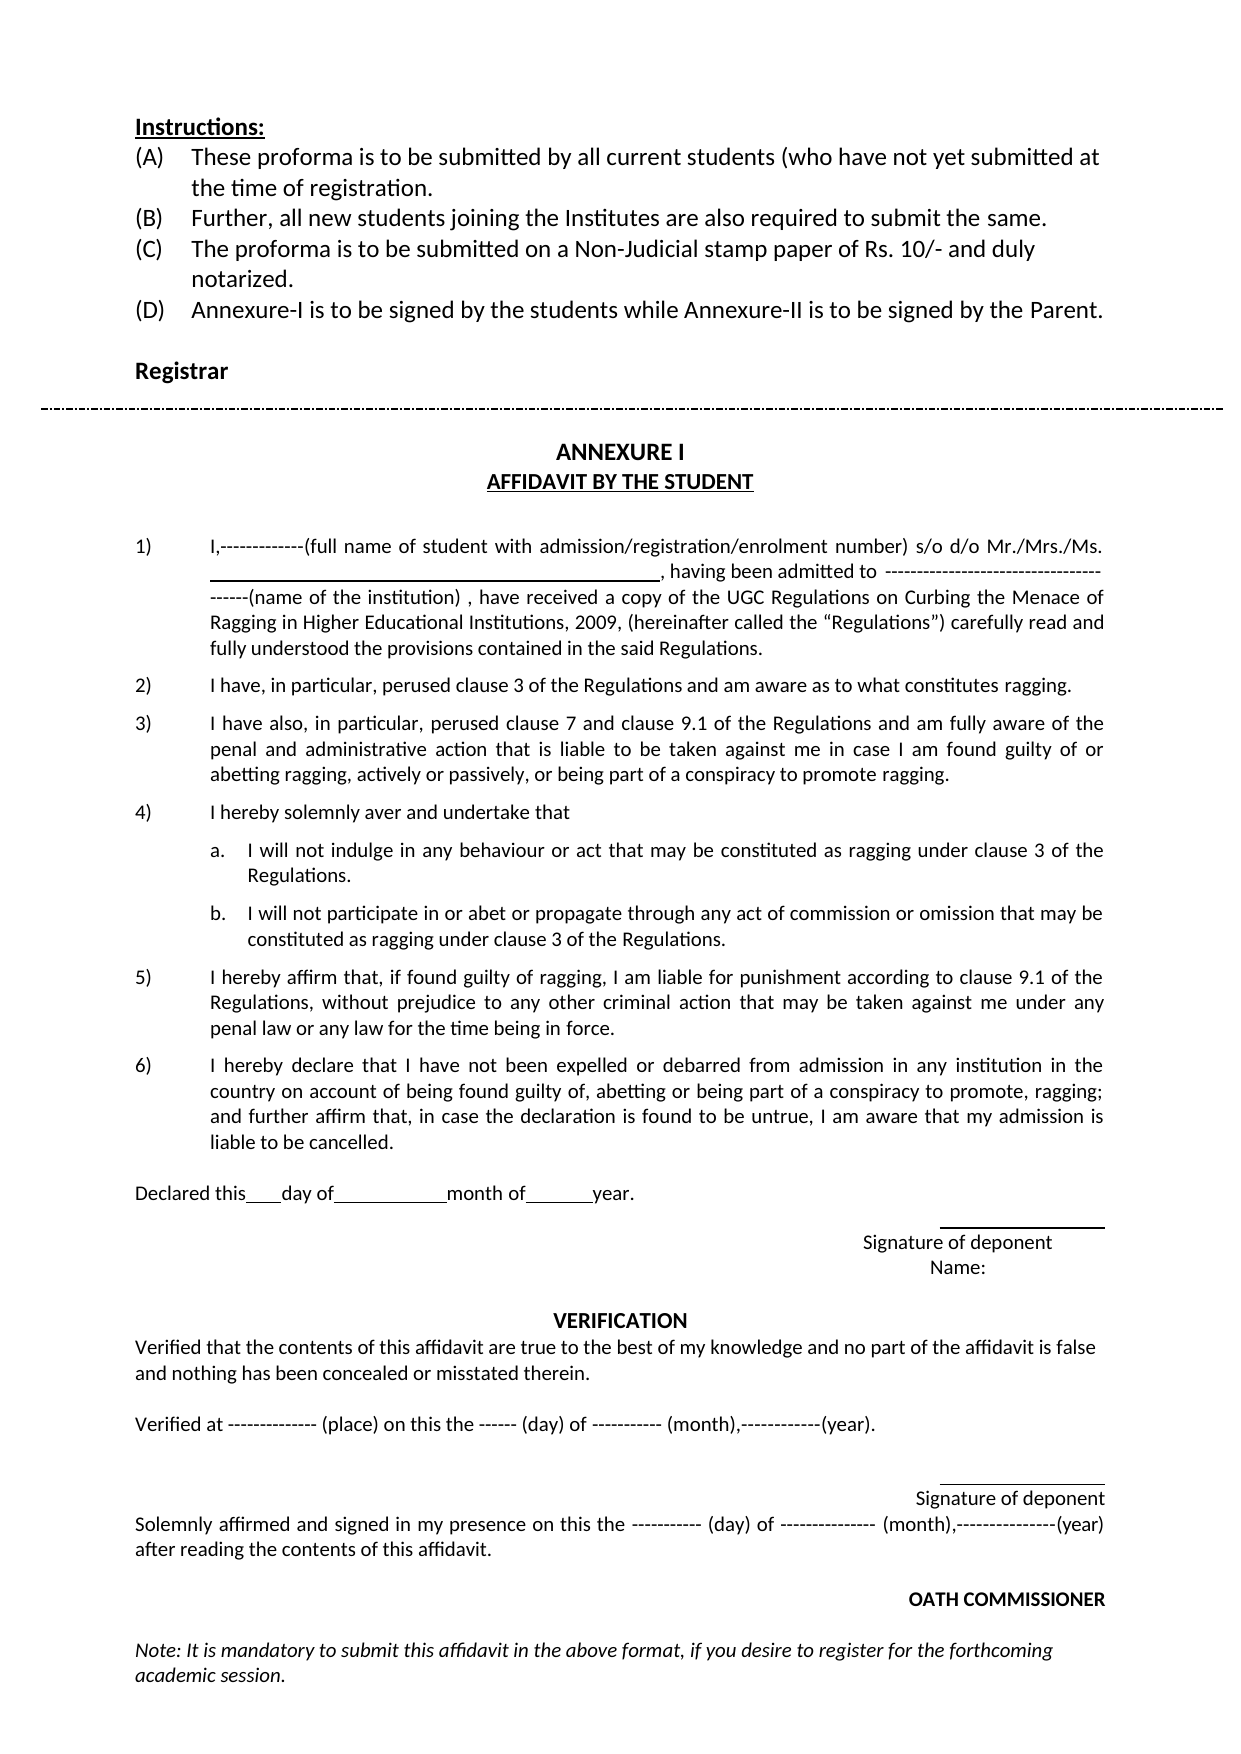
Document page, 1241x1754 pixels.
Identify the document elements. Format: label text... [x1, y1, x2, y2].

list Further, all new students joining the Institutes are also required to submit the same. [135, 203, 1117, 233]
subtitle VERIFICATION [454, 1306, 786, 1334]
list Annexure-I is to be signed by the students while Annexure-II is to be signed by the Parent. [135, 294, 1117, 325]
list The proforma is to be submitted on a Non-Judicial stamp paper of Rs. 10/- and duly notarized. [135, 233, 1106, 294]
list I will not indulge in any behaviour or act that may be constituted as ragging under clause 3 of the Regulations. [210, 837, 1105, 888]
text Verified at -------------- (place) on this the ------ (day) of ----------- (month), (year). [135, 1411, 1117, 1436]
text Note: It is mandatory to submit this affidavit in the above format, if you desire to register for the forthcoming academic session. [135, 1637, 1057, 1688]
text OATH COMMISSIONER [123, 1586, 1105, 1611]
list I have also, in particular, perused clause 7 and clause 9.1 of the Regulations and am fully aware of the penal and administrative action that is liable to be taken against me in case I am found guilty of or abetting ragging, actively or passively, or being part of a conspiracy to promote ragging. [135, 711, 1106, 787]
list I hereby affirm that, if found guilty of ragging, I am liable for punishment according to clause 9.1 of the Regulations, without prejudice to any other criminal action that may be taken against me under any penal law or any law for the time being in force. [135, 964, 1105, 1040]
text ------(name of the institution) , have received a copy of the UGC Regulations on Curbing the Menace of Ragging in Higher Educational Institutions, 2009, (hereinafter called the “Regulations”) carefully read and fully understood the provisions contained in the said Regulations. [210, 584, 1106, 660]
text Declared this day of month of year. [135, 1180, 1117, 1205]
text Signature of deponent Name: [863, 1223, 1054, 1280]
text ANNEXURE I [454, 437, 786, 467]
list I have, in particular, perused clause 3 of the Regulations and am aware as to what constitutes ragging. [135, 673, 1117, 698]
list These proforma is to be submitted by all current students (who have not yet submitted at the time of registration. [135, 142, 1105, 203]
list I, (full name of student with admission/registration/enrolment number) s/o d/o Mr./Mrs./Ms. [135, 533, 1117, 558]
text after reading the contents of this affidavit. [135, 1536, 1117, 1562]
list I hereby declare that I have not been expelled or debarred from admission in any institution in the country on account of being found guilty of, abetting or being part of a conspiracy to promote, ragging; and further affirm that, in case the declaration is found to be untrue, I am aware that my admission is liable to be cancelled. [135, 1053, 1106, 1154]
text , having been admitted to ---------------------------------- [210, 559, 1117, 584]
subtitle AFFIDAVIT BY THE STUDENT [454, 467, 786, 495]
text Signature of deponent Solemnly affirmed and signed in my presence on this the ----------- (day) of --------------- (month), (year) [135, 1480, 1106, 1536]
list I hereby solemnly aver and undertake that [135, 799, 1117, 825]
list I will not participate in or abet or propagate through any act of commission or omission that may be constituted as ragging under clause 3 of the Regulations. [210, 900, 1106, 951]
text Verified that the contents of this affidavit are true to the best of my knowledge and no part of the affidavit is false and nothing has been concealed or misstated therein. [135, 1334, 1117, 1385]
text Registrar [135, 355, 1117, 386]
subtitle Instructions: [135, 111, 1117, 142]
